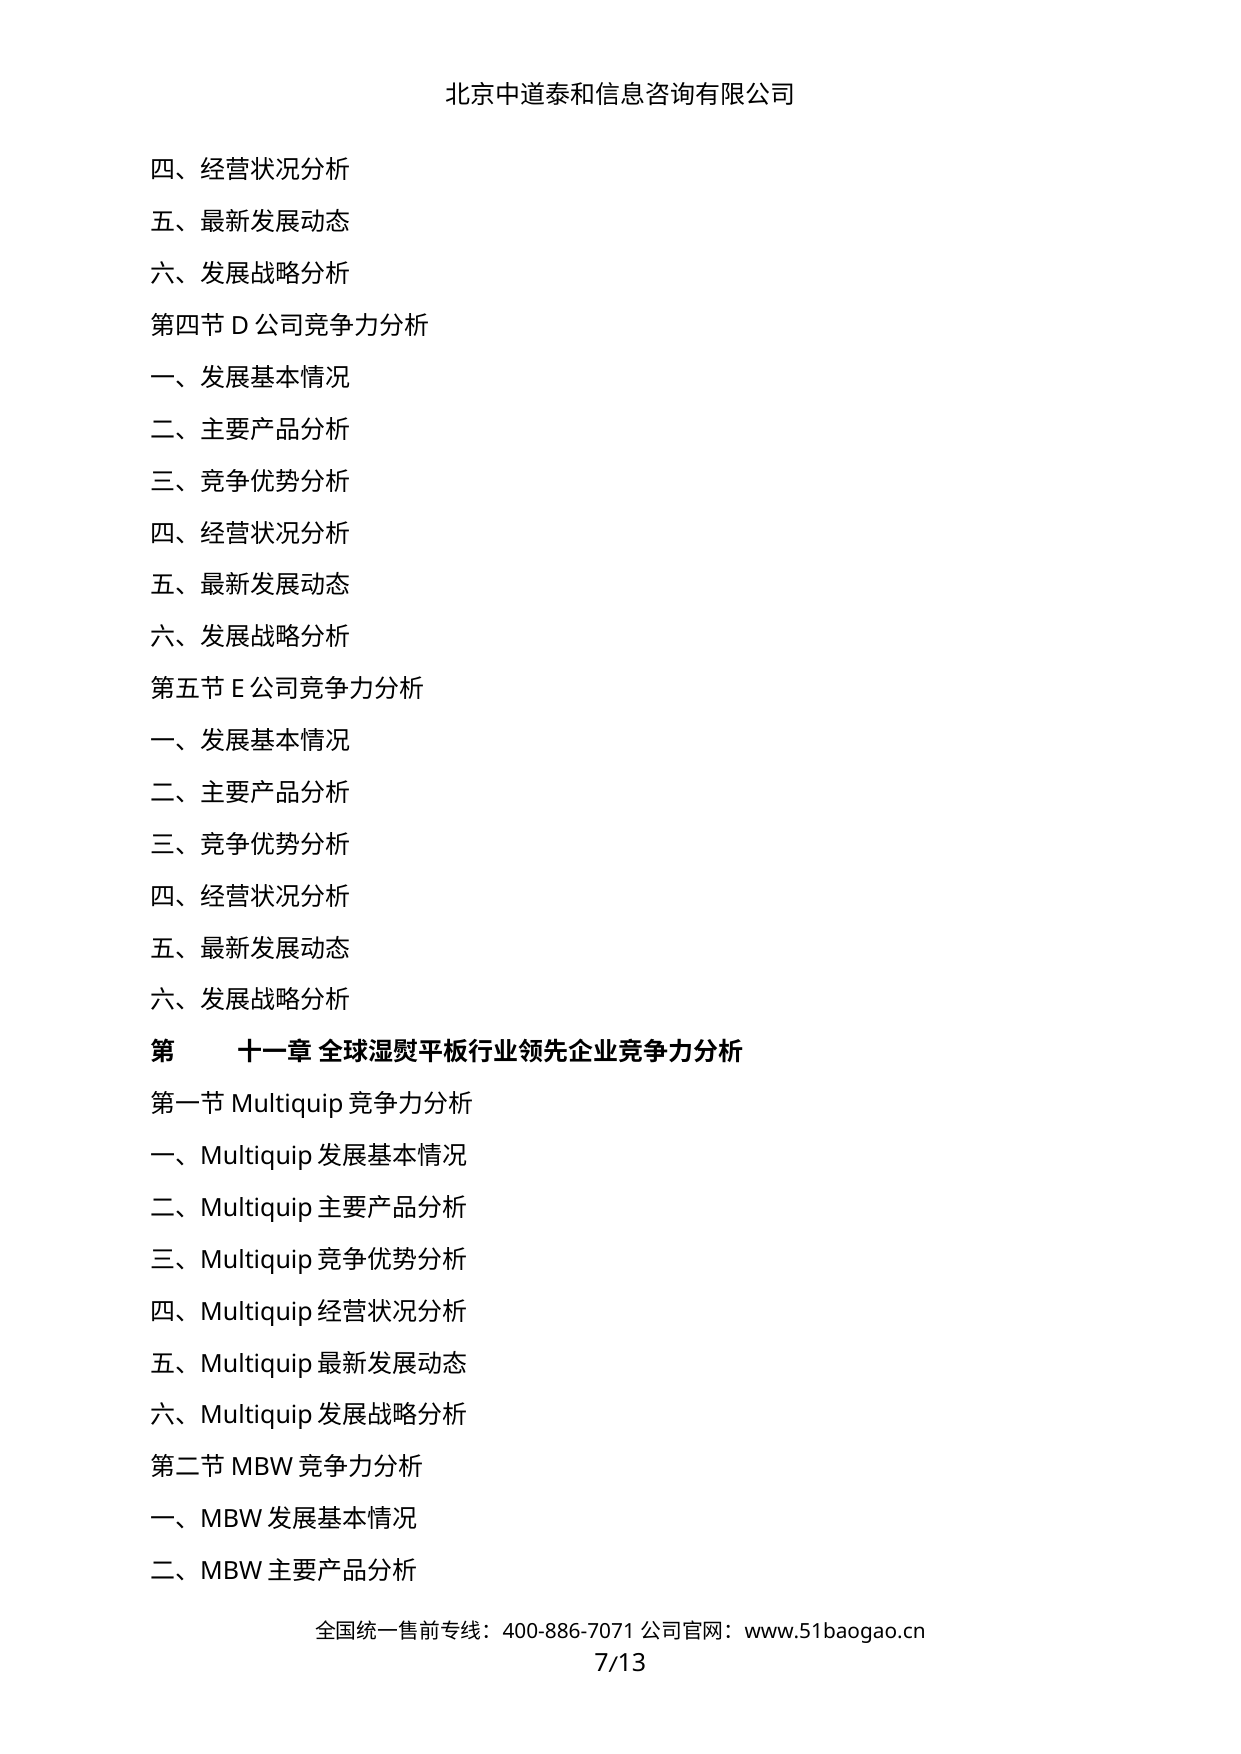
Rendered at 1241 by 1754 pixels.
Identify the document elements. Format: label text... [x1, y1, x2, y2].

text 四、Multiquip经营状况分析 [150, 1291, 1090, 1327]
text 三、Multiquip竞争优势分析 [150, 1239, 1090, 1276]
text 四、经营状况分析 [150, 876, 1090, 912]
text 第五节 E公司竞争力分析 [150, 669, 1090, 705]
text 第一节 Multiquip竞争力分析 [150, 1084, 1090, 1120]
text 一、发展基本情况 [150, 721, 1090, 757]
text 四、经营状况分析 [150, 513, 1090, 549]
text 五、最新发展动态 [150, 928, 1090, 964]
text 一、Multiquip发展基本情况 [150, 1136, 1090, 1172]
text 二、MBW主要产品分析 [150, 1551, 1090, 1587]
text 第四节 D公司竞争力分析 [150, 306, 1090, 342]
text 六、Multiquip发展战略分析 [150, 1395, 1090, 1431]
text 第二节 MBW竞争力分析 [150, 1447, 1090, 1483]
text 四、经营状况分析 [150, 150, 1090, 186]
text 五、最新发展动态 [150, 202, 1090, 238]
text 六、发展战略分析 [150, 254, 1090, 290]
text 五、Multiquip最新发展动态 [150, 1343, 1090, 1379]
text 五、最新发展动态 [150, 565, 1090, 601]
text 三、竞争优势分析 [150, 824, 1090, 861]
text 六、发展战略分析 [150, 617, 1090, 653]
text 三、竞争优势分析 [150, 461, 1090, 497]
text 二、主要产品分析 [150, 409, 1090, 446]
text 二、Multiquip主要产品分析 [150, 1187, 1090, 1224]
text 第 十一章 全球湿熨平板行业领先企业竞争力分析 [150, 1032, 1090, 1068]
text 六、发展战略分析 [150, 980, 1090, 1016]
text 二、主要产品分析 [150, 772, 1090, 809]
text 一、MBW发展基本情况 [150, 1499, 1090, 1535]
text 一、发展基本情况 [150, 357, 1090, 394]
